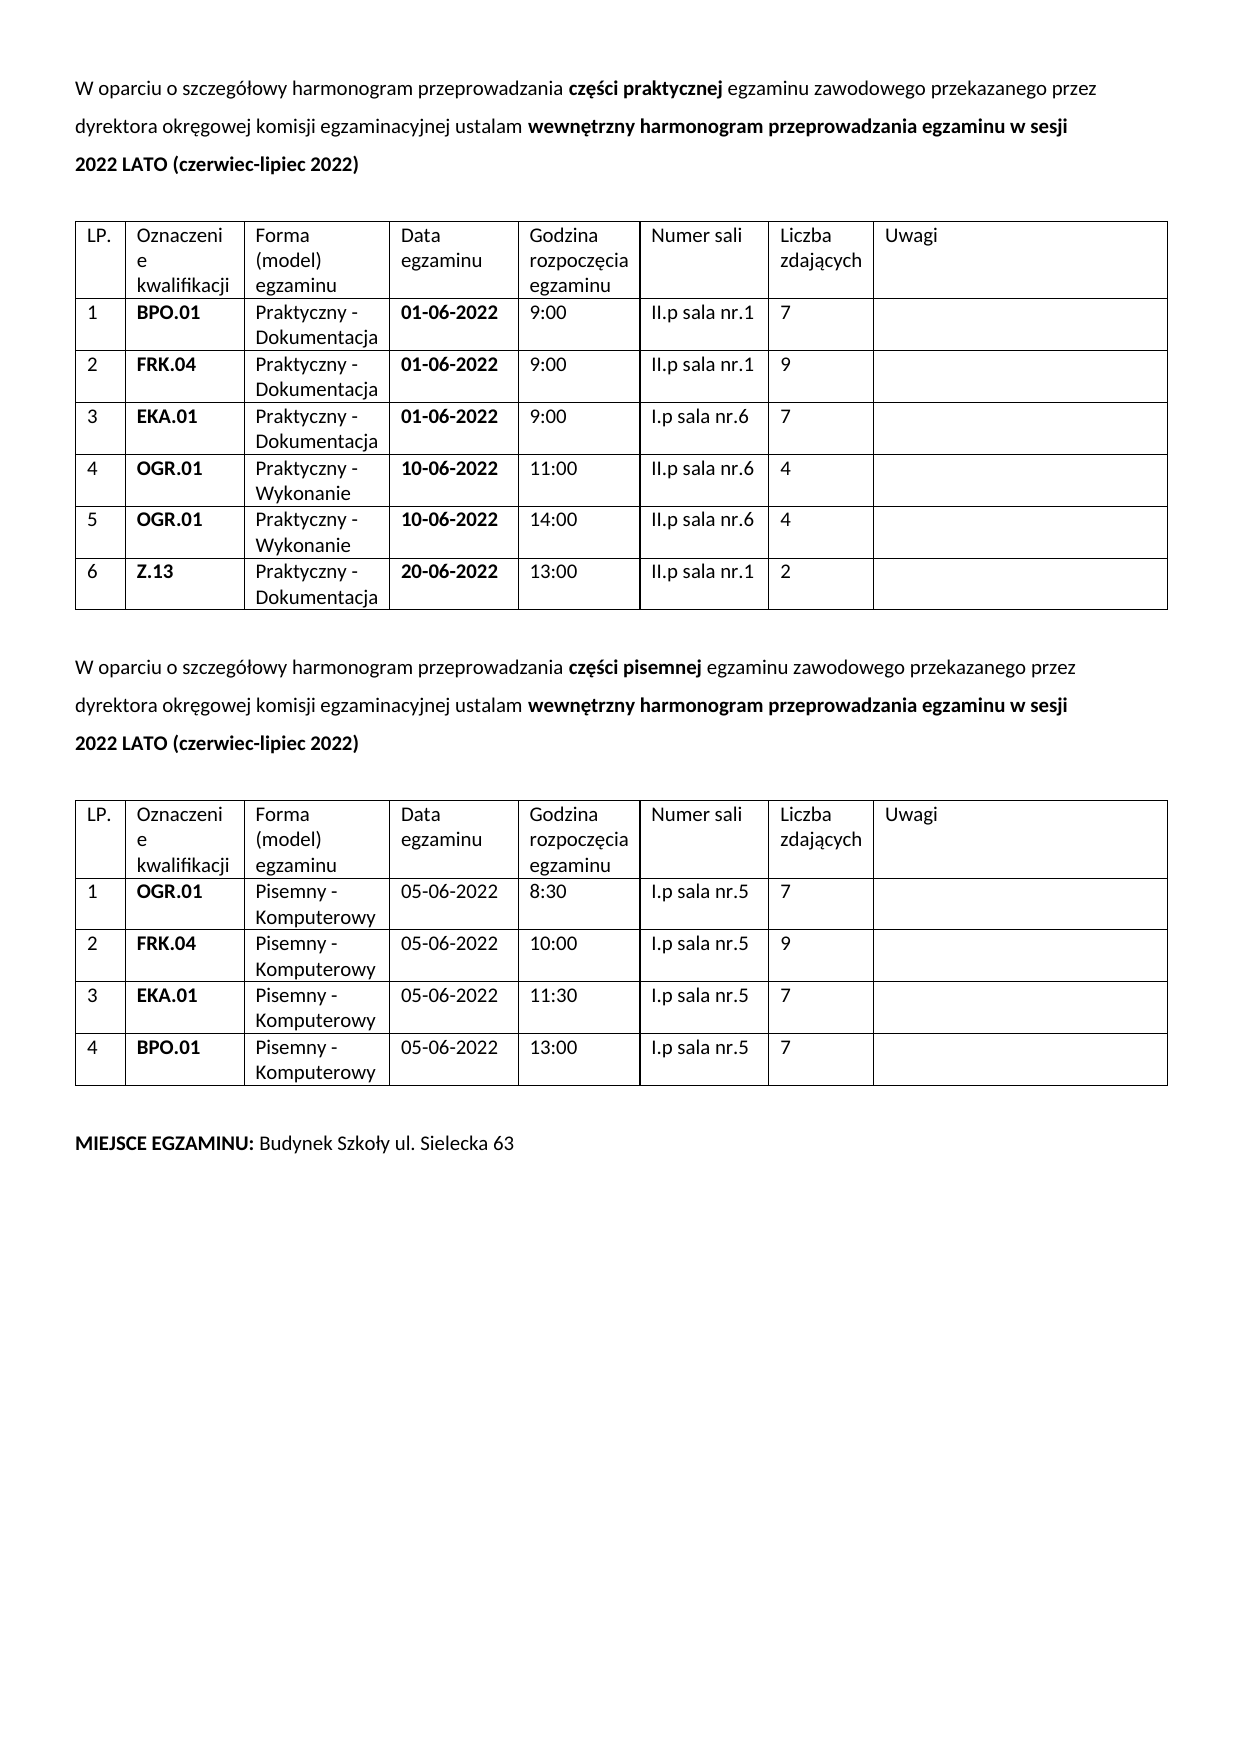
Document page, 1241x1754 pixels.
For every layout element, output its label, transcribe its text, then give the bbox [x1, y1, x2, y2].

table_cell FRK.04 [126, 930, 244, 981]
table_header LP. [76, 222, 125, 298]
table_header Forma (model) egzaminu [245, 222, 389, 298]
table_cell I.p sala nr.5 [641, 982, 768, 1033]
table_cell 7 [769, 879, 873, 929]
table_cell I.p sala nr.5 [641, 879, 768, 929]
text MIEJSCE EGZAMINU: Budynek Szkoły ul. Sielecka 63 [75, 1130, 1165, 1155]
table_cell Pisemny - Komputerowy [245, 879, 389, 929]
table_cell [874, 1034, 1167, 1085]
table_cell 4 [769, 455, 873, 506]
table_header LP. [76, 801, 125, 877]
table_cell [874, 299, 1167, 350]
table_cell 1 [76, 299, 125, 350]
table_cell 9 [769, 930, 873, 981]
table_cell [874, 879, 1167, 929]
table_cell [874, 351, 1167, 402]
table_cell Praktyczny - Dokumentacja [245, 403, 389, 454]
table_cell II.p sala nr.6 [641, 455, 768, 506]
table_cell 9:00 [519, 351, 639, 402]
table_cell [874, 507, 1167, 557]
table_cell 01-06-2022 [390, 351, 518, 402]
table_header Liczba zdających [769, 222, 873, 298]
table_header Oznaczenie kwalifikacji [126, 222, 244, 298]
table_cell EKA.01 [126, 982, 244, 1033]
table_cell FRK.04 [126, 351, 244, 402]
table_header Numer sali [641, 801, 768, 877]
table_header Uwagi [874, 801, 1167, 877]
table_header Godzina rozpoczęcia egzaminu [519, 222, 639, 298]
table_header Data egzaminu [390, 222, 518, 298]
table_cell Pisemny - Komputerowy [245, 982, 389, 1033]
table_cell 10-06-2022 [390, 507, 518, 557]
table_cell 4 [769, 507, 873, 557]
table_cell Praktyczny - Dokumentacja [245, 299, 389, 350]
table_cell II.p sala nr.1 [641, 559, 768, 609]
table_cell 1 [76, 879, 125, 929]
table_header Uwagi [874, 222, 1167, 298]
table_cell Praktyczny - Wykonanie [245, 455, 389, 506]
text 2022 LATO (czerwiec-lipiec 2022) [75, 151, 1165, 177]
table_cell [874, 982, 1167, 1033]
table_cell 13:00 [519, 559, 639, 609]
table_cell 05-06-2022 [390, 879, 518, 929]
table_cell 13:00 [519, 1034, 639, 1085]
table_cell OGR.01 [126, 507, 244, 557]
table_cell OGR.01 [126, 455, 244, 506]
table_cell 11:30 [519, 982, 639, 1033]
table_cell Praktyczny - Dokumentacja [245, 351, 389, 402]
table_cell OGR.01 [126, 879, 244, 929]
table_cell 2 [76, 930, 125, 981]
table_header Numer sali [641, 222, 768, 298]
table_cell EKA.01 [126, 403, 244, 454]
table_cell 05-06-2022 [390, 982, 518, 1033]
table_cell 20-06-2022 [390, 559, 518, 609]
table_cell 10:00 [519, 930, 639, 981]
table_cell 7 [769, 1034, 873, 1085]
table_cell 2 [769, 559, 873, 609]
table_cell [874, 930, 1167, 981]
table_cell II.p sala nr.6 [641, 507, 768, 557]
table_header Godzina rozpoczęcia egzaminu [519, 801, 639, 877]
text dyrektora okręgowej komisji egzaminacyjnej ustalam wewnętrzny harmonogram przeprowadzania egzaminu w sesji [75, 692, 1165, 718]
table_cell I.p sala nr.6 [641, 403, 768, 454]
table_cell Praktyczny - Wykonanie [245, 507, 389, 557]
table_cell [874, 559, 1167, 609]
table_cell I.p sala nr.5 [641, 1034, 768, 1085]
table_cell Praktyczny - Dokumentacja [245, 559, 389, 609]
table_cell 11:00 [519, 455, 639, 506]
table_cell 01-06-2022 [390, 299, 518, 350]
table_cell 2 [76, 351, 125, 402]
table_cell 01-06-2022 [390, 403, 518, 454]
table_cell 10-06-2022 [390, 455, 518, 506]
table_cell Pisemny - Komputerowy [245, 930, 389, 981]
table_cell 3 [76, 403, 125, 454]
table_cell 4 [76, 1034, 125, 1085]
table_cell 14:00 [519, 507, 639, 557]
table_cell 7 [769, 982, 873, 1033]
table_cell 3 [76, 982, 125, 1033]
table_header Liczba zdających [769, 801, 873, 877]
table_cell 9:00 [519, 403, 639, 454]
table_header Data egzaminu [390, 801, 518, 877]
table_cell 9:00 [519, 299, 639, 350]
text W oparciu o szczegółowy harmonogram przeprowadzania części praktycznej egzaminu zawodowego przekazanego przez dyrektora okręgowej komisji egzaminacyjnej ustalam wewnętrzny harmonogram przeprowadzania egzaminu w sesji [75, 75, 1165, 138]
table_cell Z.13 [126, 559, 244, 609]
table_cell I.p sala nr.5 [641, 930, 768, 981]
table_cell II.p sala nr.1 [641, 299, 768, 350]
table_cell 9 [769, 351, 873, 402]
table_cell 6 [76, 559, 125, 609]
table_cell 05-06-2022 [390, 930, 518, 981]
table_cell 5 [76, 507, 125, 557]
table_cell [874, 403, 1167, 454]
table_header Forma (model) egzaminu [245, 801, 389, 877]
table_header Oznaczenie kwalifikacji [126, 801, 244, 877]
table_cell 4 [76, 455, 125, 506]
table_cell 8:30 [519, 879, 639, 929]
table_cell BPO.01 [126, 1034, 244, 1085]
table_cell 05-06-2022 [390, 1034, 518, 1085]
table_cell [874, 455, 1167, 506]
table_cell 7 [769, 403, 873, 454]
table_cell II.p sala nr.1 [641, 351, 768, 402]
text 2022 LATO (czerwiec-lipiec 2022) [75, 731, 1165, 756]
table_cell BPO.01 [126, 299, 244, 350]
table_cell Pisemny - Komputerowy [245, 1034, 389, 1085]
text W oparciu o szczegółowy harmonogram przeprowadzania części pisemnej egzaminu zawodowego przekazanego przez [75, 654, 1165, 680]
table_cell 7 [769, 299, 873, 350]
